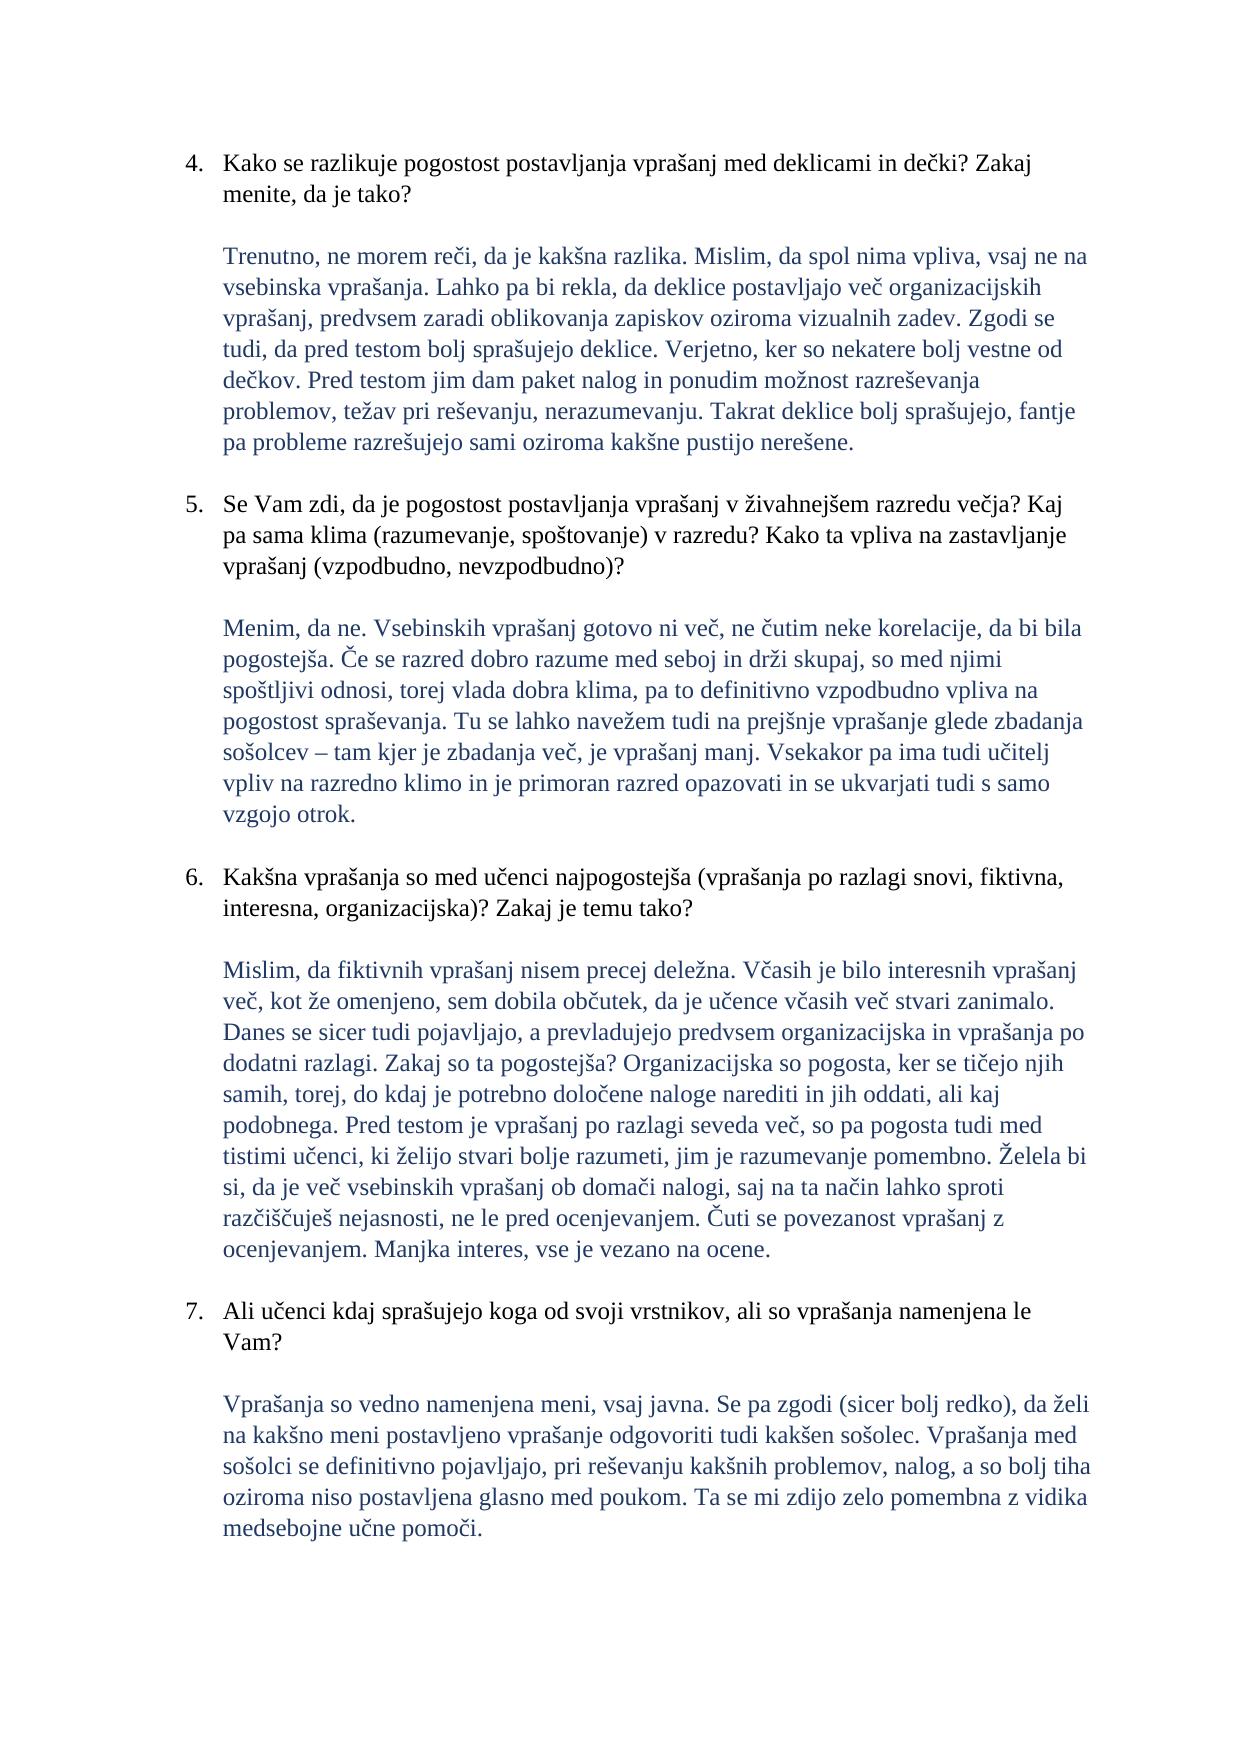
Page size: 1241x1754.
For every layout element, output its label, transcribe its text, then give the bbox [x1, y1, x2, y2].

list Kako se razlikuje pogostost postavljanja vprašanj med deklicami in dečki? Zakaj menite, da je tako? [185, 148, 1093, 207]
list Mislim, da fiktivnih vprašanj nisem precej deležna. Včasih je bilo interesnih vprašanj več, kot že omenjeno, sem dobila občutek, da je učence včasih več stvari zanimalo. Danes se sicer tudi pojavljajo, a prevladujejo predvsem organizacijska in vprašanja po dodatni razlagi. Zakaj so ta pogostejša? Organizacijska so pogosta, ker se tičejo njih samih, torej, do kdaj je potrebno določene naloge narediti in jih oddati, ali kaj podobnega. Pred testom je vprašanj po razlagi seveda več, so pa pogosta tudi med tistimi učenci, ki želijo stvari bolje razumeti, jim je razumevanje pomembno. Želela bi si, da je več vsebinskih vprašanj ob domači nalogi, saj na ta način lahko sproti razčiščuješ nejasnosti, ne le pred ocenjevanjem. Čuti se povezanost vprašanj z ocenjevanjem. Manjka interes, vse je vezano na ocene. [223, 955, 1093, 1263]
list Vprašanja so vedno namenjena meni, vsaj javna. Se pa zgodi (sicer bolj redko), da želi na kakšno meni postavljeno vprašanje odgovoriti tudi kakšen sošolec. Vprašanja med sošolci se definitivno pojavljajo, pri reševanju kakšnih problemov, nalog, a so bolj tiha oziroma niso postavljena glasno med poukom. Ta se mi zdijo zelo pomembna z vidika medsebojne učne pomoči. [223, 1389, 1093, 1542]
list Se Vam zdi, da je pogostost postavljanja vprašanj v živahnejšem razredu večja? Kaj pa sama klima (razumevanje, spoštovanje) v razredu? Kako ta vpliva na zastavljanje vprašanj (vzpodbudno, nevzpodbudno)? [185, 489, 1093, 580]
list Trenutno, ne morem reči, da je kakšna razlika. Mislim, da spol nima vpliva, vsaj ne na vsebinska vprašanja. Lahko pa bi rekla, da deklice postavljajo več organizacijskih vprašanj, predvsem zaradi oblikovanja zapiskov oziroma vizualnih zadev. Zgodi se tudi, da pred testom bolj sprašujejo deklice. Verjetno, ker so nekatere bolj vestne od dečkov. Pred testom jim dam paket nalog in ponudim možnost razreševanja problemov, težav pri reševanju, nerazumevanju. Takrat deklice bolj sprašujejo, fantje pa probleme razrešujejo sami oziroma kakšne pustijo nerešene. [223, 241, 1093, 456]
list Ali učenci kdaj sprašujejo koga od svoji vrstnikov, ali so vprašanja namenjena le Vam? [185, 1296, 1093, 1356]
list Kakšna vprašanja so med učenci najpogostejša (vprašanja po razlagi snovi, fiktivna, interesna, organizacijska)? Zakaj je temu tako? [185, 862, 1093, 921]
list Menim, da ne. Vsebinskih vprašanj gotovo ni več, ne čutim neke korelacije, da bi bila pogostejša. Če se razred dobro razume med seboj in drži skupaj, so med njimi spoštljivi odnosi, torej vlada dobra klima, pa to definitivno vzpodbudno vpliva na pogostost spraševanja. Tu se lahko navežem tudi na prejšnje vprašanje glede zbadanja sošolcev – tam kjer je zbadanja več, je vprašanj manj. Vsekakor pa ima tudi učitelj vpliv na razredno klimo in je primoran razred opazovati in se ukvarjati tudi s samo vzgojo otrok. [223, 613, 1093, 828]
